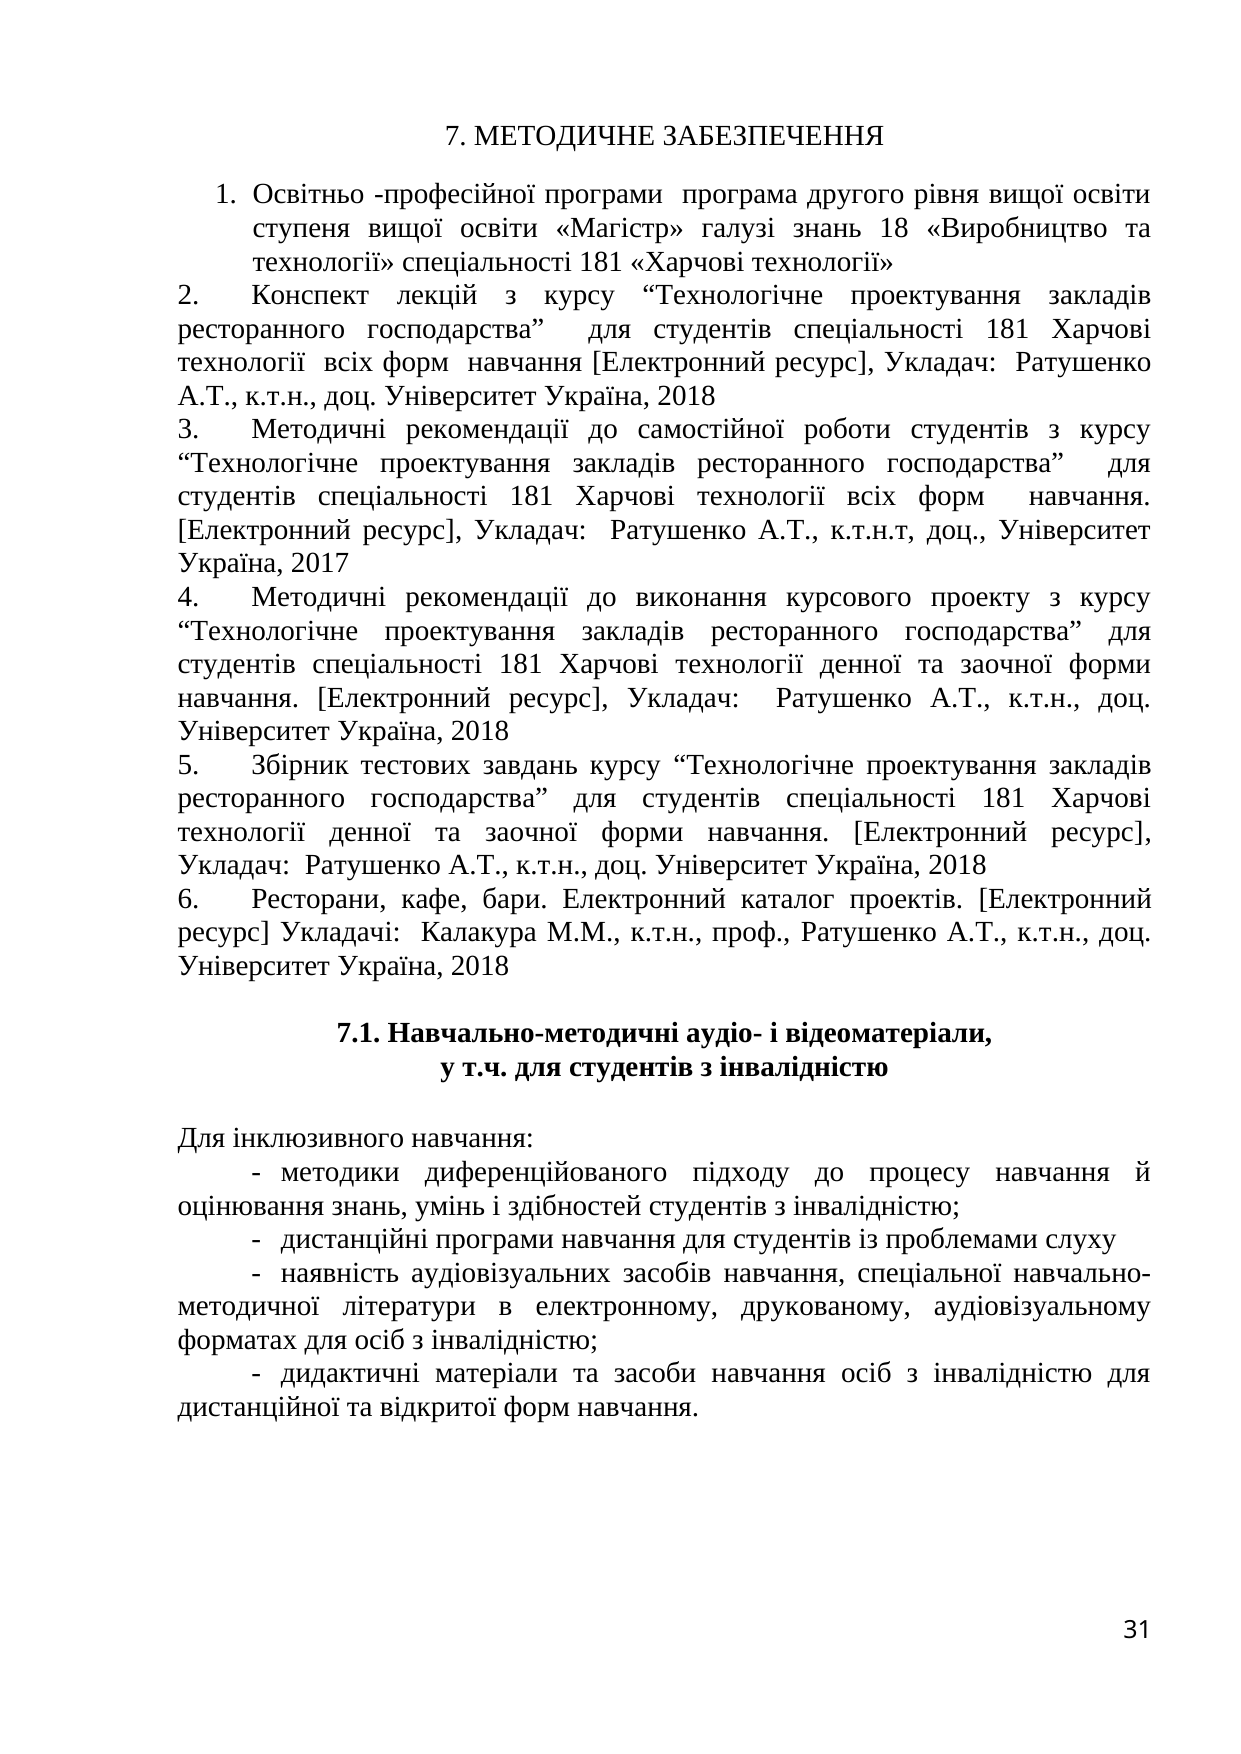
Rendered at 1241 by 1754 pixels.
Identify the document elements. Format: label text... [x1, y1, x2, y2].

list Конспект лекцій з курсу “Технологічне проектування закладів ресторанного господарства” для студентів спеціальності 181 Харчові технології всіх форм навчання [Електронний ресурс], Укладач: Ратушенко А.Т., к.т.н., доц. Університет Україна, 2018 [177, 277, 1152, 411]
subtitle 7. МЕТОДИЧНЕ ЗАБЕЗПЕЧЕННЯ [177, 118, 1152, 152]
text 7.1. Навчально-методичні аудіо- і відеоматеріали, [177, 1015, 1152, 1049]
list Методичні рекомендації до самостійної роботи студентів з курсу “Технологічне проектування закладів ресторанного господарства” для студентів спеціальності 181 Харчові технології всіх форм навчання. [Електронний ресурс], Укладач: Ратушенко А.Т., к.т.н.т, доц., Університет Україна, 2017 [177, 411, 1152, 579]
text Для інклюзивного навчання: [177, 1121, 1152, 1154]
list Методичні рекомендації до виконання курсового проекту з курсу “Технологічне проектування закладів ресторанного господарства” для студентів спеціальності 181 Харчові технології денної та заочної форми навчання. [Електронний ресурс], Укладач: Ратушенко А.Т., к.т.н., доц. Університет Україна, 2018 [177, 579, 1152, 747]
list наявність аудіовізуальних засобів навчання, спеціальної навчально-методичної літератури в електронному, друкованому, аудіовізуальному форматах для осіб з інвалідністю; [177, 1255, 1152, 1355]
list Ресторани, кафе, бари. Електронний каталог проектів. [Електронний ресурс] Укладачі: Калакура М.М., к.т.н., проф., Ратушенко А.Т., к.т.н., доц. Університет Україна, 2018 [177, 881, 1152, 982]
list Освітньо -професійної програми програма другого рівня вищої освіти ступеня вищої освіти «Магістр» галузі знань 18 «Виробництво та технології» спеціальності 181 «Харчові технології» [215, 177, 1152, 277]
list Збірник тестових завдань курсу “Технологічне проектування закладів ресторанного господарства” для студентів спеціальності 181 Харчові технології денної та заочної форми навчання. [Електронний ресурс], Укладач: Ратушенко А.Т., к.т.н., доц. Університет Україна, 2018 [177, 747, 1152, 881]
text у т.ч. для студентів з інвалідністю [177, 1049, 1152, 1082]
list дистанційні програми навчання для студентів із проблемами слуху [177, 1221, 1152, 1255]
list методики диференційованого підходу до процесу навчання й оцінювання знань, умінь і здібностей студентів з інвалідністю; [177, 1154, 1152, 1221]
list дидактичні матеріали та засоби навчання осіб з інвалідністю для дистанційної та відкритої форм навчання. [177, 1355, 1152, 1422]
